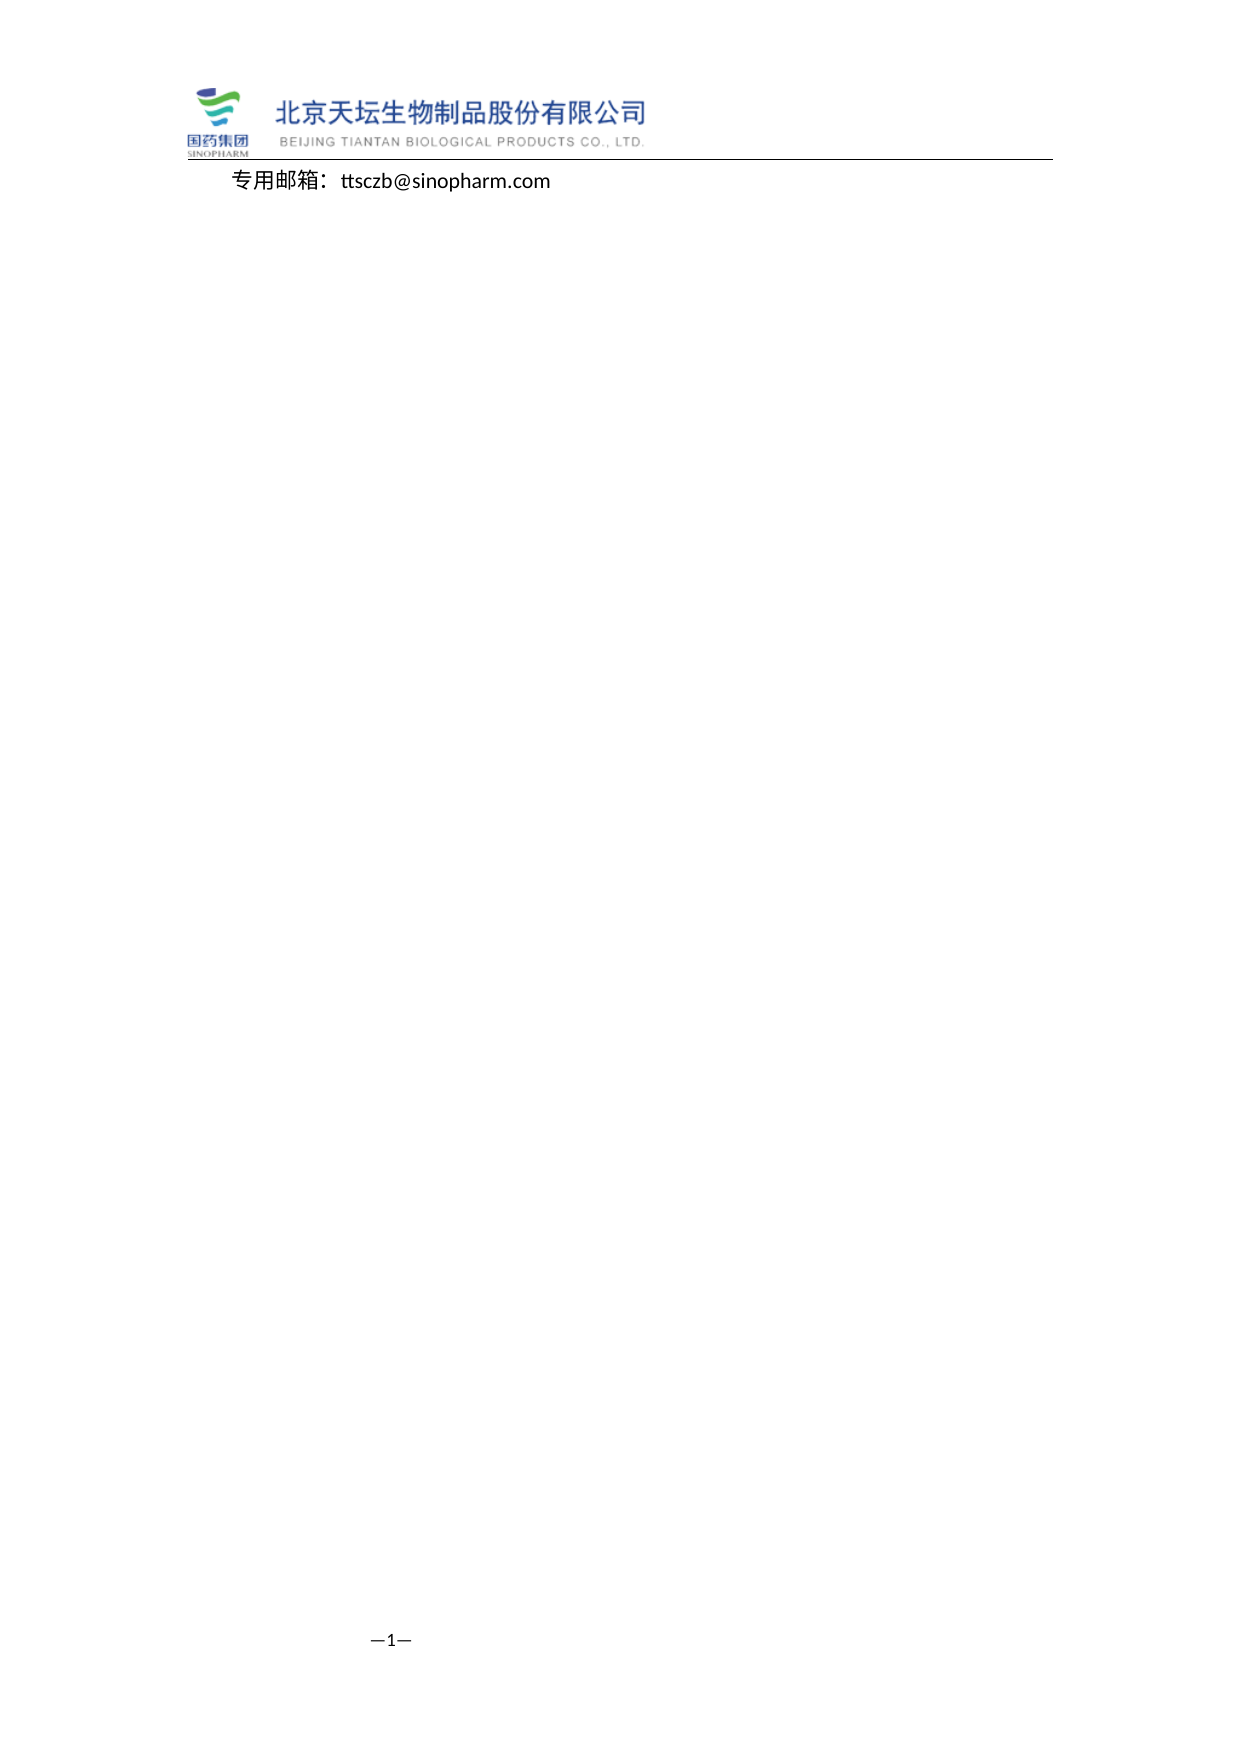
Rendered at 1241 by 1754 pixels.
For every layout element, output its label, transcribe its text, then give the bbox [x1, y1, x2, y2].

text 专用邮箱：ttsczb@sinopharm.com [187, 163, 1053, 194]
picture [187, 88, 647, 157]
